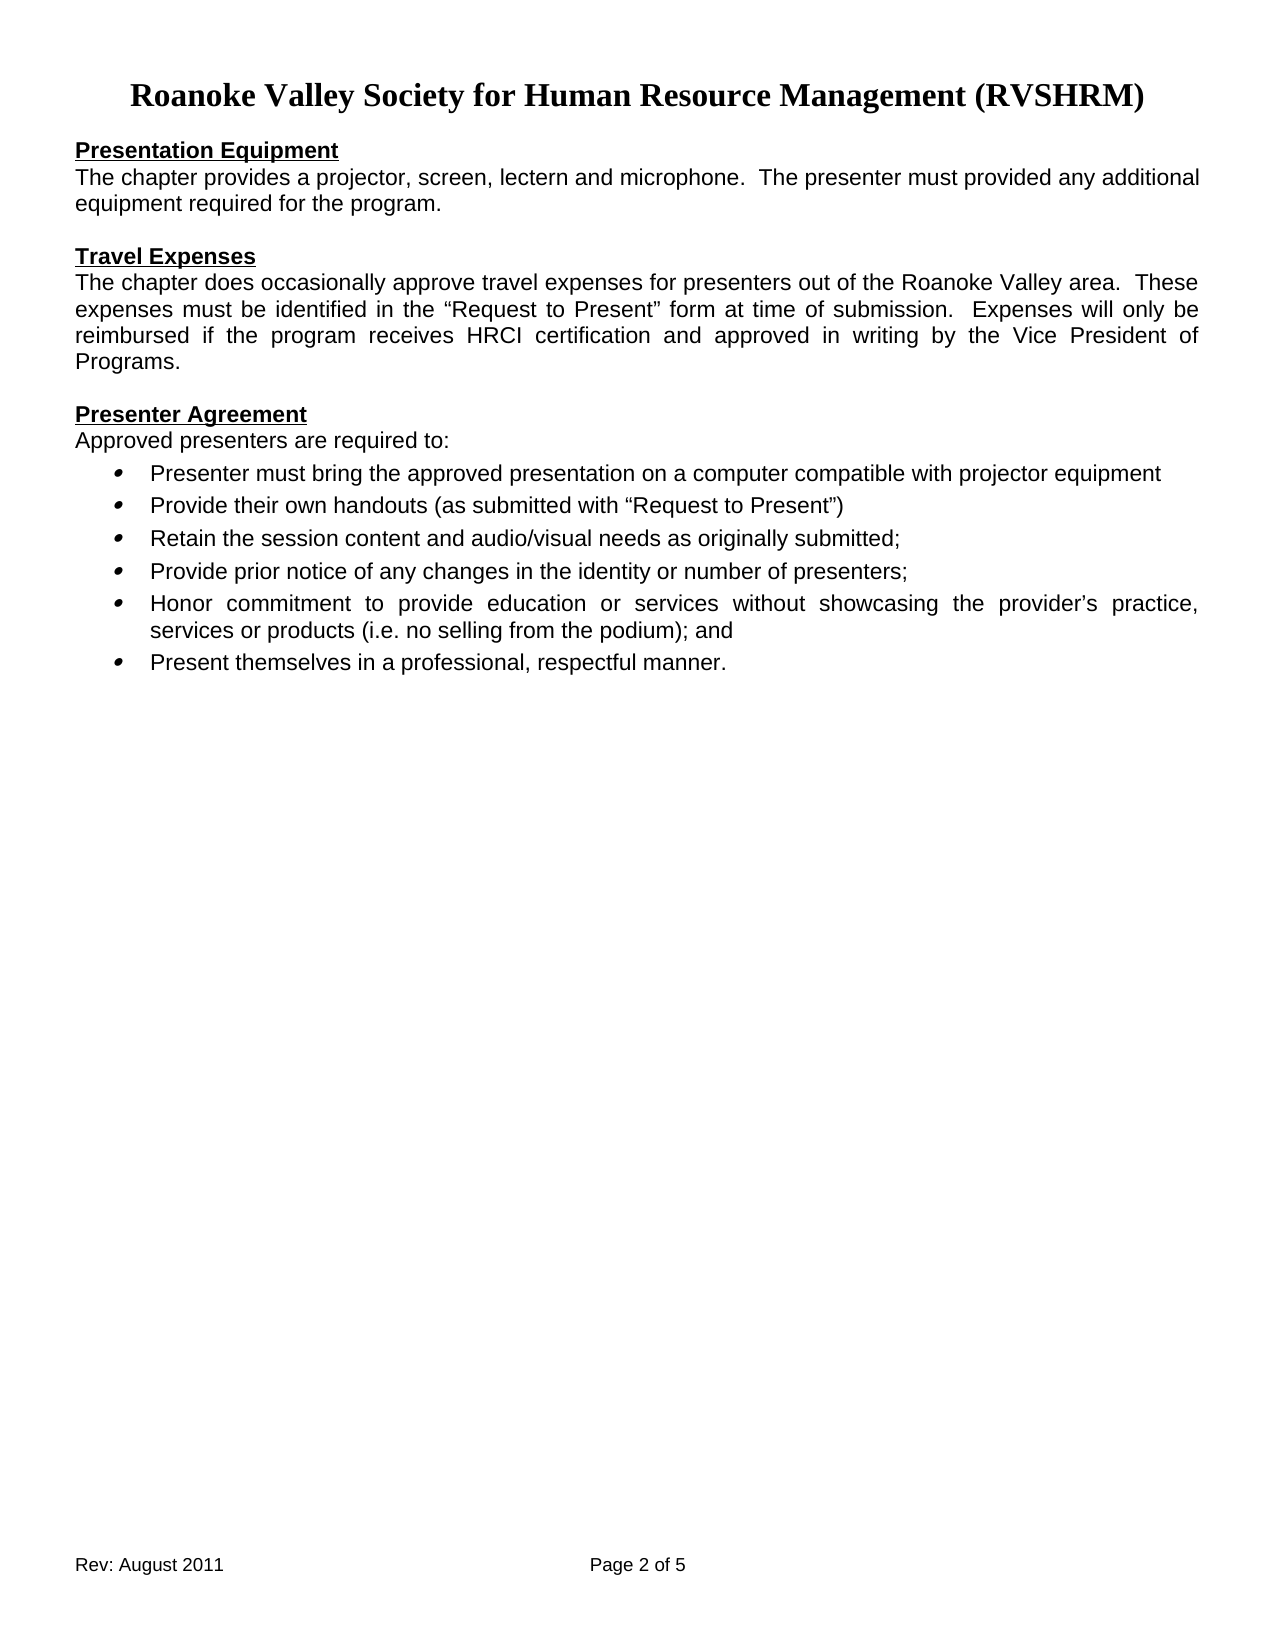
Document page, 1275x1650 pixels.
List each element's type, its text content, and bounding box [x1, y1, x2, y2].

list Retain the session content and audio/visual needs as originally submitted; [112, 525, 1200, 551]
list Provide their own handouts (as submitted with “Request to Present”) [112, 492, 1200, 519]
text Travel Expenses [75, 243, 1200, 269]
text The chapter provides a projector, screen, lectern and microphone. The presenter must provided any additional equipment required for the program. [75, 164, 1200, 216]
text Presentation Equipment [75, 137, 1200, 164]
text Presenter Agreement [75, 401, 1200, 427]
list Honor commitment to provide education or services without showcasing the provider’s practice, services or products (i.e. no selling from the podium); and [112, 590, 1200, 643]
text Approved presenters are required to: [75, 427, 1200, 454]
list Present themselves in a professional, respectful manner. [112, 649, 1200, 676]
list Presenter must bring the approved presentation on a computer compatible with projector equipment [112, 460, 1200, 486]
list Provide prior notice of any changes in the identity or number of presenters; [112, 558, 1200, 584]
text The chapter does occasionally approve travel expenses for presenters out of the Roanoke Valley area. These expenses must be identified in the “Request to Present” form at time of submission. Expenses will only be reimbursed if the program receives HRCI certification and approved in writing by the Vice President of Programs. [75, 269, 1200, 374]
